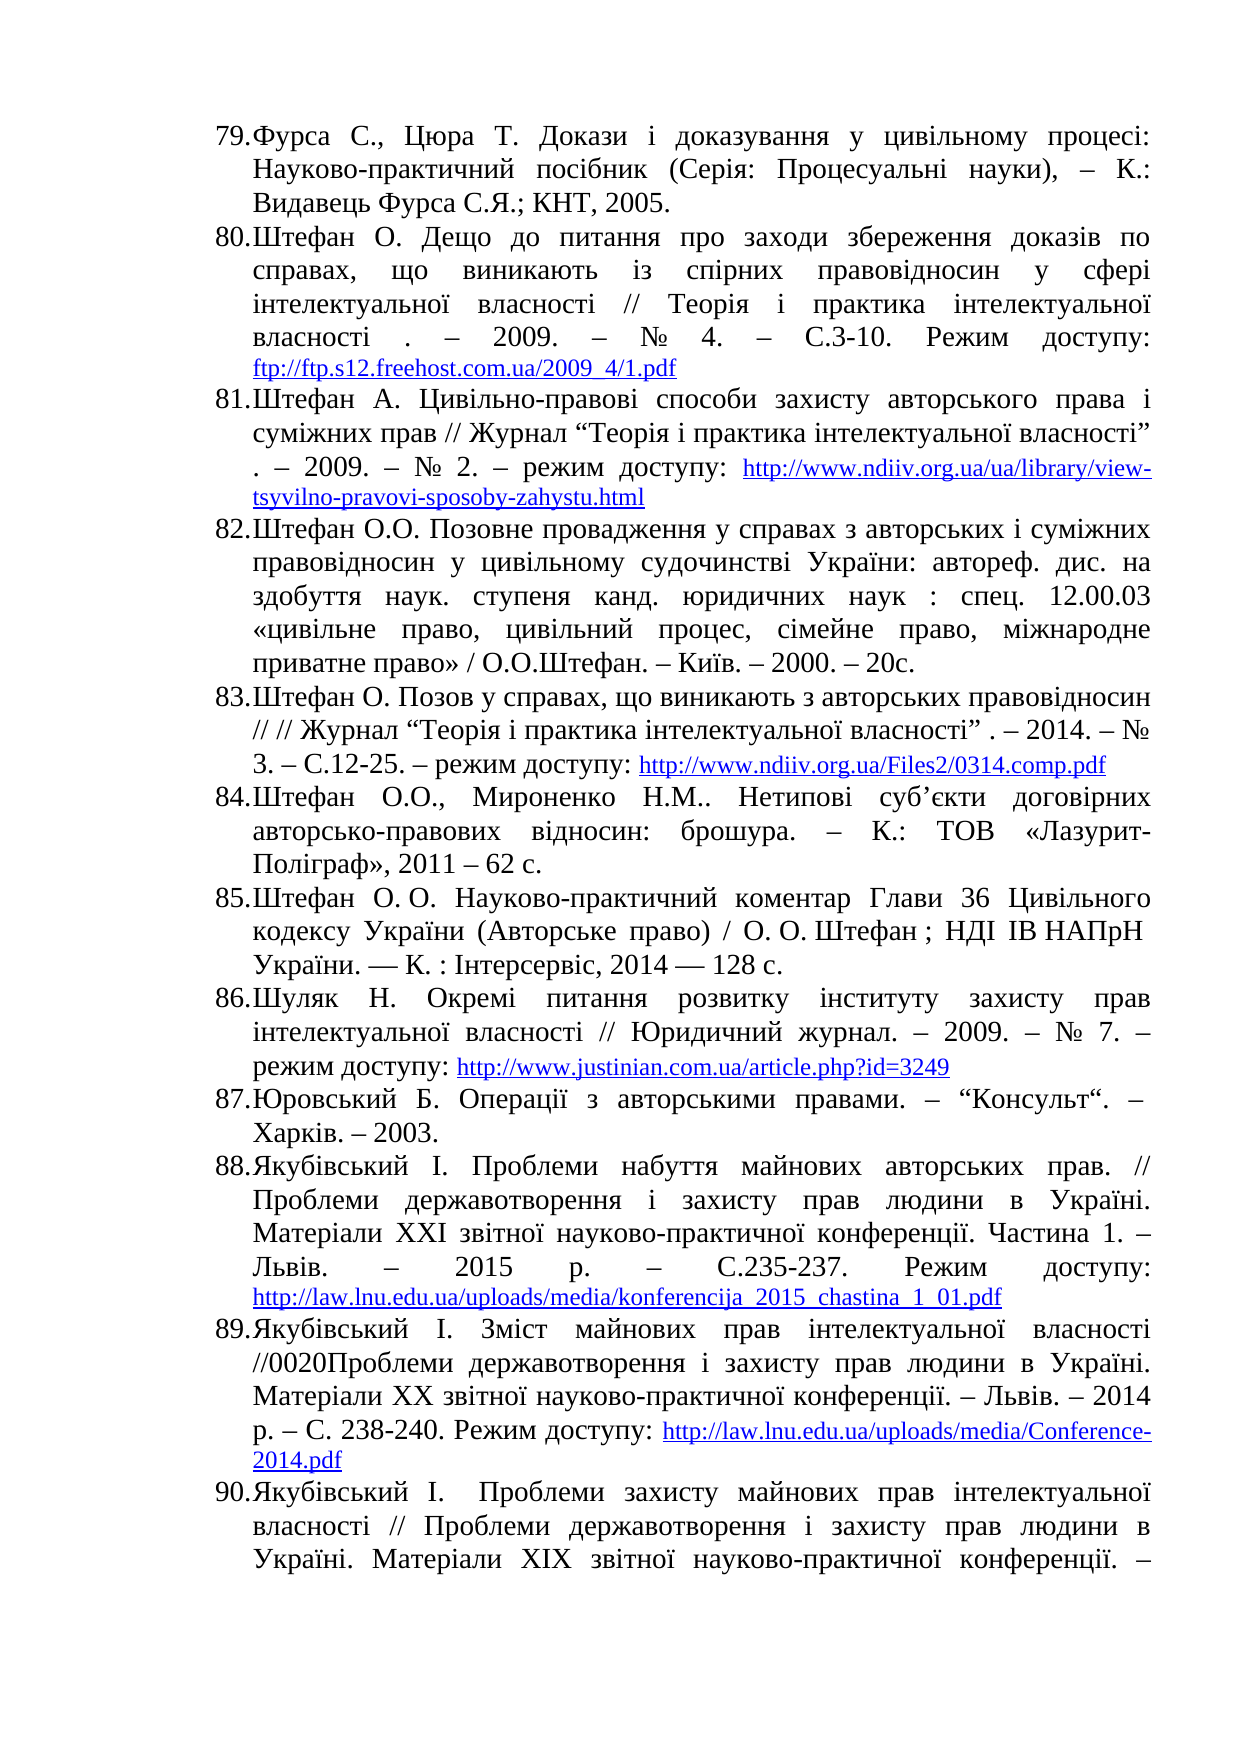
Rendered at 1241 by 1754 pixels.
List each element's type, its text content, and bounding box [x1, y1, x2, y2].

list Фурса С., Цюра Т. Докази і доказування у цивільному процесі: Науково-практичний посібник (Серія: Процесуальні науки), – К.: Видавець Фурса С.Я.; КНТ, 2005. [215, 118, 1152, 219]
list Штефан А. Цивільно-правові способи захисту авторського права і суміжних прав // Журнал “Теорія і практика інтелектуальної власності” . – 2009. – № 2. – режим доступу: http://www.ndiiv.org.ua/ua/library/view-tsyvilno-pravovi-sposoby-zahystu.html [215, 382, 1152, 511]
list Штефан О. О. Науково-практичний коментар Глави 36 Цивільного кодексу України (Авторське право) / О. О. Штефан ; НДІ ІВ НАПрН України. — К. : Інтерсервіс, 2014 — 128 с. [215, 880, 1152, 981]
list Штефан О.О. Позовне провадження у справах з авторських і суміжних правовідносин у цивільному судочинстві України: автореф. дис. на здобуття наук. ступеня канд. юридичних наук : спец. 12.00.03 «цивільне право, цивільний процес, сімейне право, міжнародне приватне право» / О.О.Штефан. – Київ. – 2000. – 20с. [215, 511, 1152, 679]
list Штефан О. Позов у справах, що виникають з авторських правовідносин // // Журнал “Теорія і практика інтелектуальної власності” . – 2014. – № 3. – С.12-25. – режим доступу: http://www.ndiiv.org.ua/Files2/0314.comp.pdf [215, 679, 1152, 779]
list Штефан О.О., Мироненко Н.М.. Нетипові суб’єкти договірних авторсько-правових відносин: брошура. – К.: ТОВ «Лазурит-Поліграф», 2011 – 62 с. [215, 779, 1152, 880]
list Штефан О. Дещо до питання про заходи збереження доказів по справах, що виникають із спірних правовідносин у сфері інтелектуальної власності // Теорія і практика інтелектуальної власності . – 2009. – № 4. – С.3-10. Режим доступу: ftp://ftp.s12.freehost.com.ua/2009_4/1.pdf [215, 219, 1152, 382]
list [215, 1474, 1152, 1575]
list Юровський Б. Операції з авторськими правами. – “Консульт“. – Харків. – 2003. [215, 1081, 1152, 1148]
list Якубівський І. Проблеми набуття майнових авторських прав. // Проблеми державотворення і захисту прав людини в Україні. Матеріали ХXІ звітної науково-практичної конференції. Частина 1. – Львів. – 2015 р. – С.235-237. Режим доступу: http://law.lnu.edu.ua/uploads/media/konferencija_2015_chastina_1_01.pdf [215, 1148, 1152, 1311]
list Шуляк Н. Окремі питання розвитку інституту захисту прав інтелектуальної власності // Юридичний журнал. – 2009. – № 7. – режим доступу: http://www.justinian.com.ua/article.php?id=3249 [215, 981, 1152, 1081]
list Якубівський І. Зміст майнових прав інтелектуальної власності //0020Проблеми державотворення і захисту прав людини в Україні. Матеріали ХX звітної науково-практичної конференції. – Львів. – 2014 р. – С. 238-240. Режим доступу: http://law.lnu.edu.ua/uploads/media/Conference-2014.pdf [215, 1311, 1152, 1474]
